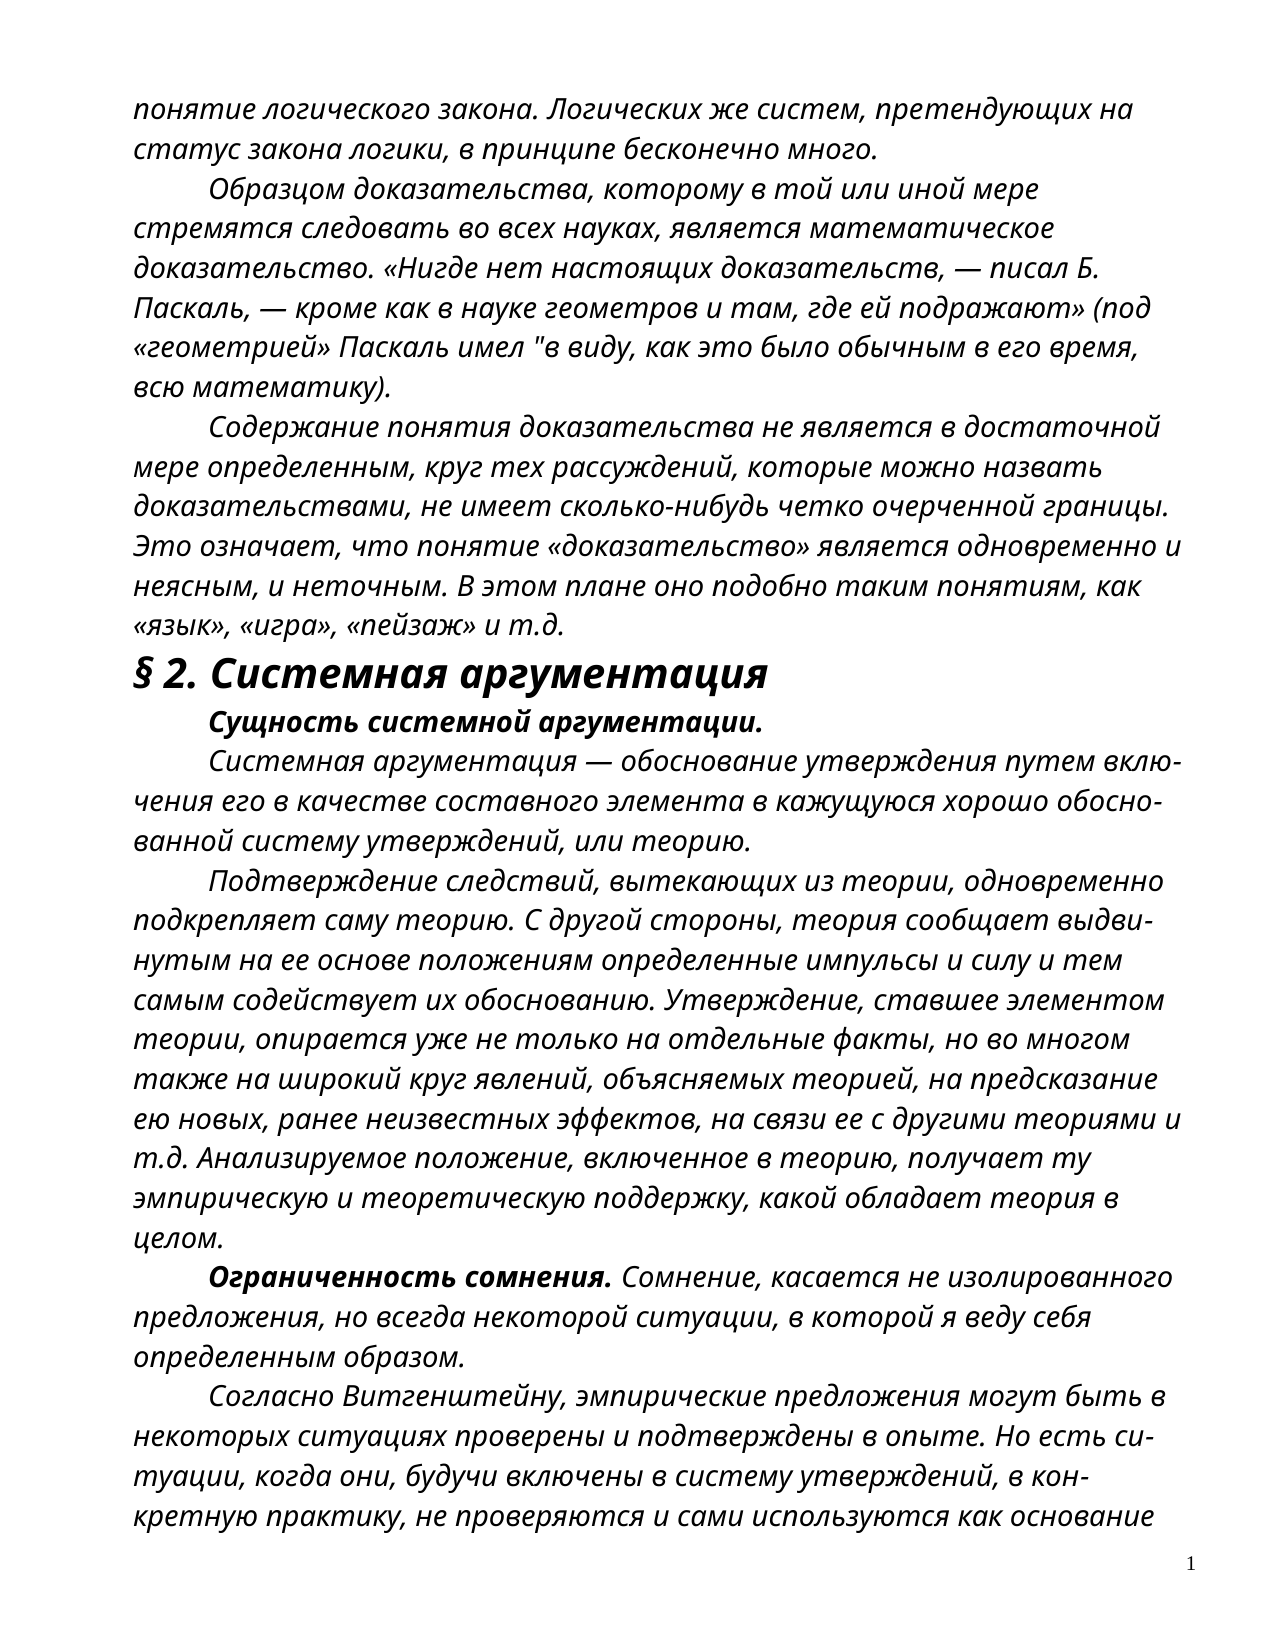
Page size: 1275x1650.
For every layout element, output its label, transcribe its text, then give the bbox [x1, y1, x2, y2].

text Системная аргументация — обоснование утверждения путем включения его в качестве составного элемента в кажущуюся хорошо обоснованной систему утверждений, или теорию. [133, 741, 1196, 860]
text § 2. Системная аргументация [133, 644, 1196, 701]
text Сущность системной аргументации. [133, 701, 1196, 741]
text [133, 1376, 1196, 1534]
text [133, 89, 1196, 168]
text Ограниченность сомнения. Сомнение, касается не изолированного предложения, но всегда некоторой ситуации, в которой я веду себя определенным образом. [133, 1257, 1196, 1376]
text Подтверждение следствий, вытекающих из теории, одновременно подкрепляет саму теорию. С другой стороны, теория сообщает выдвинутым на ее основе положениям определенные импульсы и силу и тем самым содействует их обоснованию. Утверждение, ставшее элементом теории, опирается уже не только на отдельные факты, но во многом также на широкий круг явлений, объясняемых теорией, на предсказание ею новых, ранее неизвестных эффектов, на связи ее с другими теориями и т.д. Анализируемое положение, включенное в теорию, получает ту эмпирическую и теоретическую поддержку, какой обладает теория в целом. [133, 860, 1196, 1257]
text Содержание понятия доказательства не является в достаточной мере определенным, круг тех рассуждений, которые можно назвать доказательствами, не имеет сколько-нибудь четко очерченной границы. Это означает, что понятие «доказательство» является одновременно и неясным, и неточным. В этом плане оно подобно таким понятиям, как «язык», «игра», «пейзаж» и т.д. [133, 406, 1196, 644]
text Образцом доказательства, которому в той или иной мере стремятся следовать во всех науках, является математическое доказательство. «Нигде нет настоящих доказательств, — писал Б. Паскаль, — кроме как в науке геометров и там, где ей подражают» (под «геометрией» Паскаль имел "в виду, как это было обычным в его время, всю математику). [133, 168, 1196, 406]
